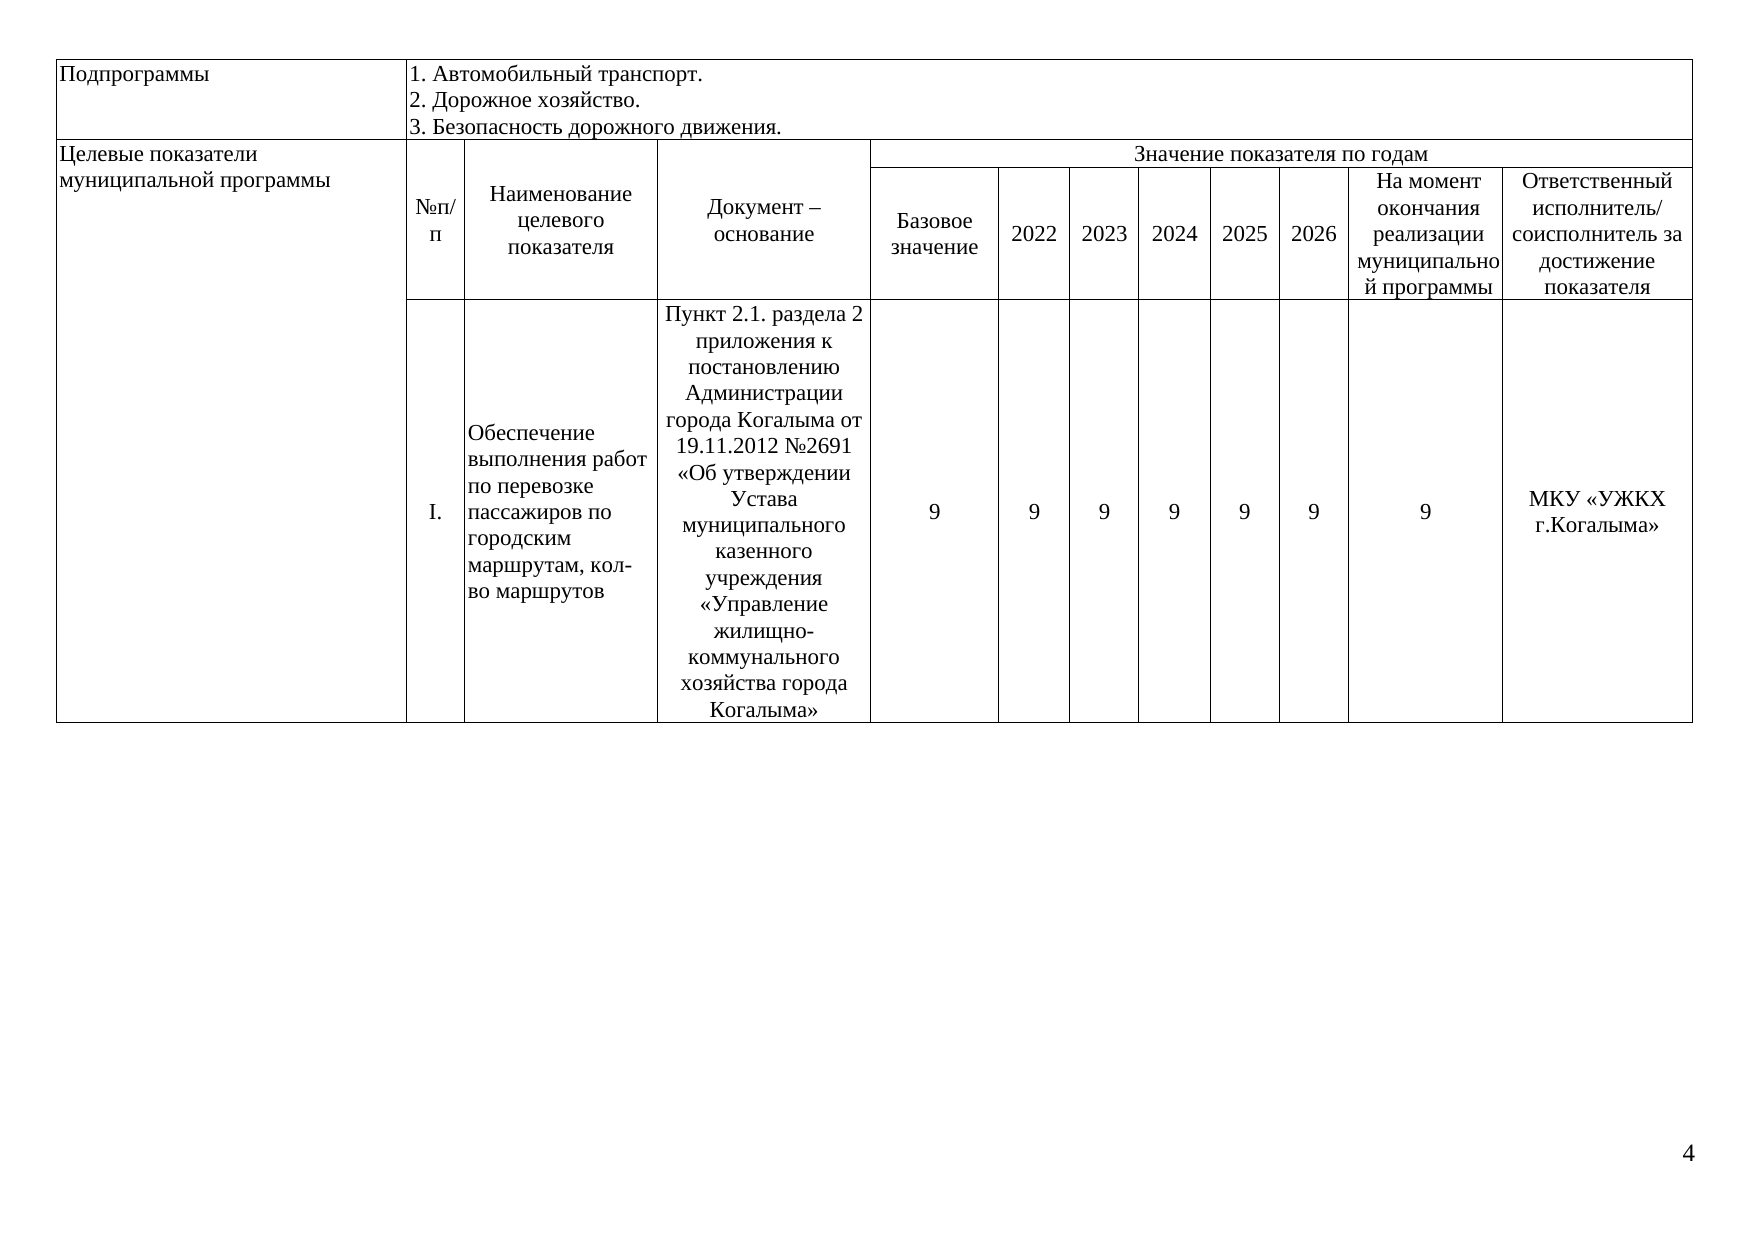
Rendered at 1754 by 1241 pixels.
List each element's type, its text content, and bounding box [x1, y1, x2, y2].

table_cell МКУ «УЖКХ г.Когалыма» [1503, 300, 1692, 722]
table_cell Значение показателя по годам [871, 140, 1692, 167]
table_cell 2022 [999, 168, 1069, 299]
table_cell 2024 [1139, 168, 1210, 299]
table_cell 9 [871, 300, 998, 722]
table_cell 9 [1349, 300, 1502, 722]
table_cell 2026 [1280, 168, 1348, 299]
table_header Подпрограммы [57, 60, 406, 139]
table_cell 2025 [1211, 168, 1279, 299]
table_cell 9 [1139, 300, 1210, 722]
table_cell На момент окончания реализации муниципальной программы [1349, 168, 1502, 299]
table_cell Базовое значение [871, 168, 998, 299]
table_cell 9 [1280, 300, 1348, 722]
table_cell I. [407, 300, 464, 722]
table_cell 9 [1070, 300, 1138, 722]
table_cell №п/п [407, 140, 464, 299]
table_header 1. Автомобильный транспорт. 2. Дорожное хозяйство. 3. Безопасность дорожного движения. [407, 60, 1692, 139]
table_cell Наименование целевого показателя [465, 140, 657, 299]
table_cell 2023 [1070, 168, 1138, 299]
table_cell 9 [999, 300, 1069, 722]
table_cell Ответственный исполнитель/ соисполнитель за достижение показателя [1503, 168, 1692, 299]
table_cell 9 [1211, 300, 1279, 722]
table_cell Пункт 2.1. раздела 2 приложения к постановлению Администрации города Когалыма от 19.11.2012 №2691 «Об утверждении Устава муниципального казенного учреждения «Управление жилищно-коммунального хозяйства города Когалыма» [658, 300, 870, 722]
table_cell Обеспечение выполнения работ по перевозке пассажиров по городским маршрутам, кол-во маршрутов [465, 300, 657, 722]
table_cell Документ – основание [658, 140, 870, 299]
table_cell Целевые показатели муниципальной программы [57, 140, 406, 722]
